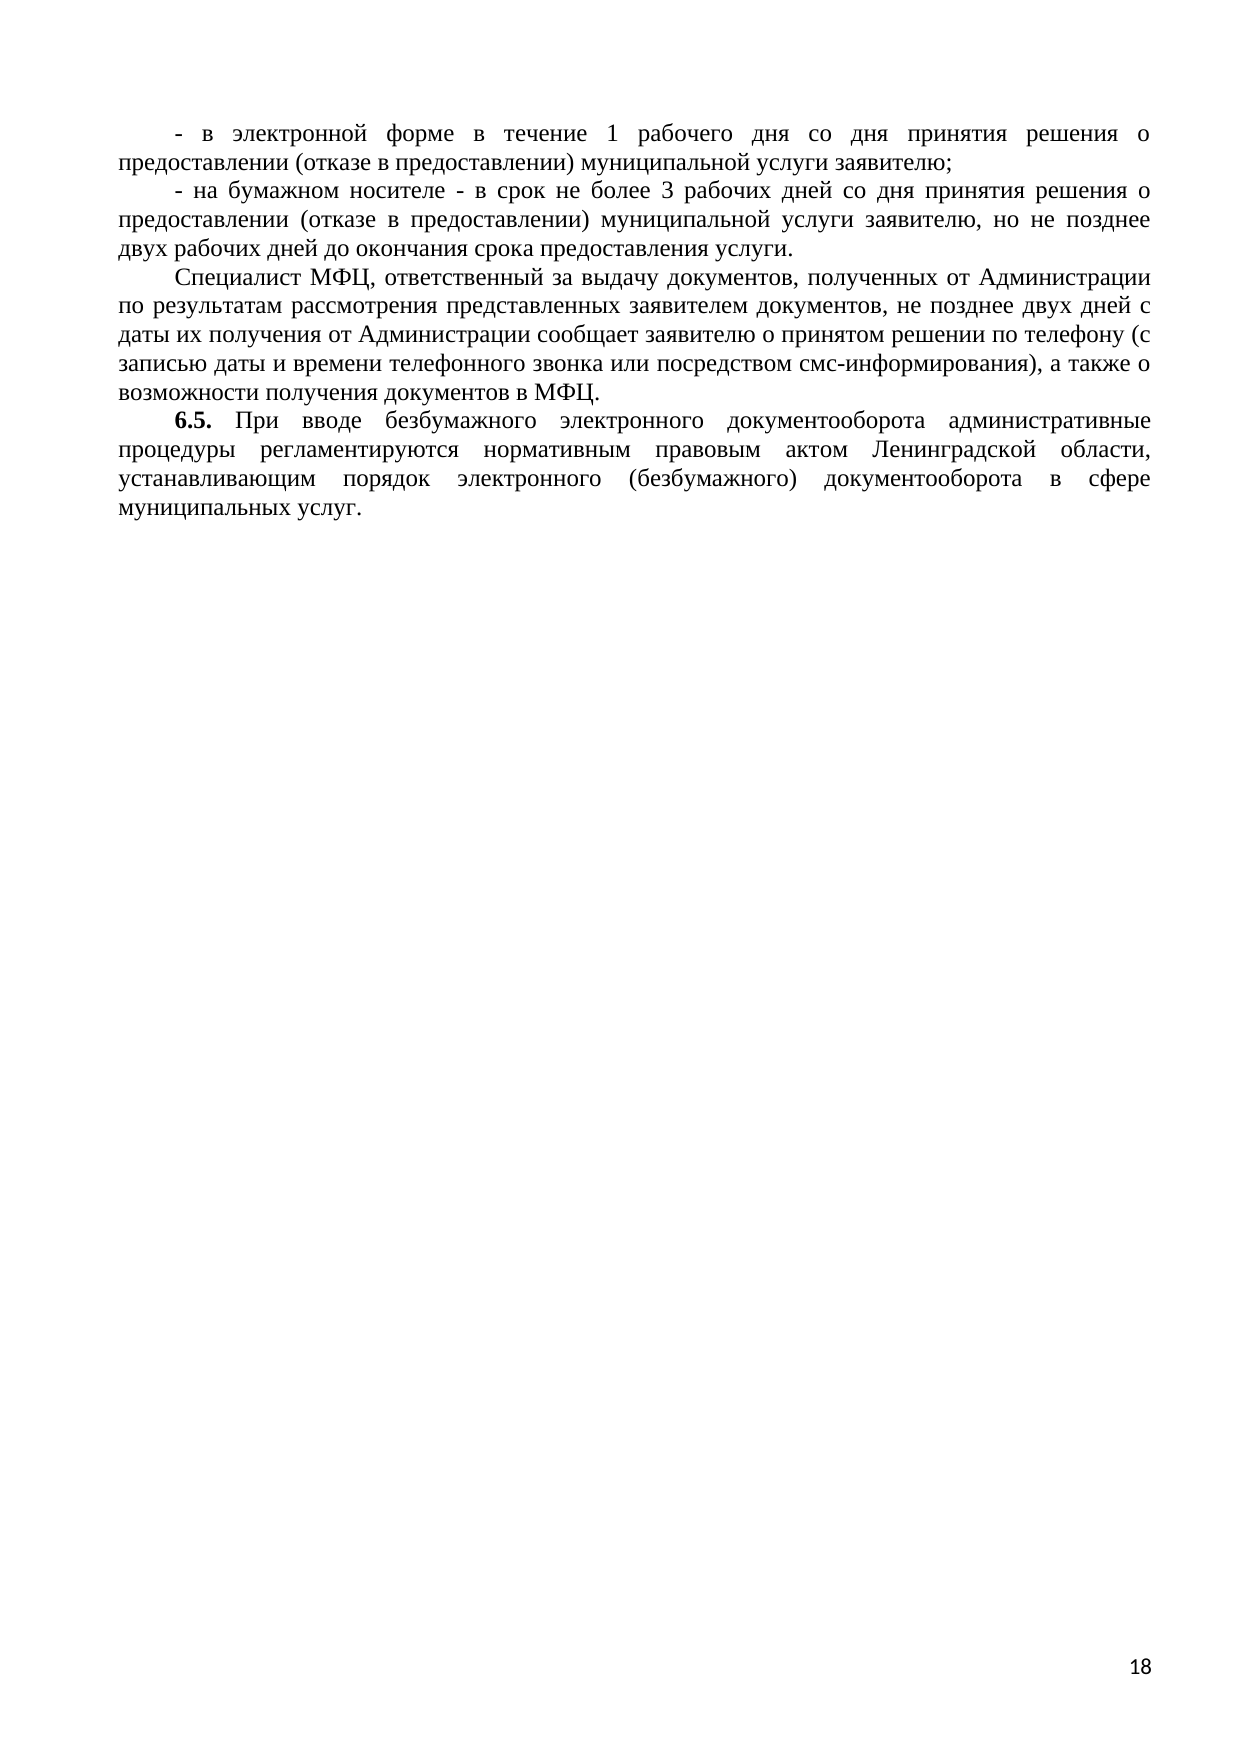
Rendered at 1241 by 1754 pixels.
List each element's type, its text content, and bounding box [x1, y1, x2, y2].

text - на бумажном носителе - в срок не более 3 рабочих дней со дня принятия решения о предоставлении (отказе в предоставлении) муниципальной услуги заявителю, но не позднее двух рабочих дней до окончания срока предоставления услуги. [118, 176, 1152, 262]
text 6.5. При вводе безбумажного электронного документооборота административные процедуры регламентируются нормативным правовым актом Ленинградской области, устанавливающим порядок электронного (безбумажного) документооборота в сфере муниципальных услуг. [118, 406, 1152, 521]
text - в электронной форме в течение 1 рабочего дня со дня принятия решения о предоставлении (отказе в предоставлении) муниципальной услуги заявителю; [118, 118, 1152, 176]
text Специалист МФЦ, ответственный за выдачу документов, полученных от Администрации по результатам рассмотрения представленных заявителем документов, не позднее двух дней с даты их получения от Администрации сообщает заявителю о принятом решении по телефону (с записью даты и времени телефонного звонка или посредством смс-информирования), а также о возможности получения документов в МФЦ. [118, 262, 1152, 406]
